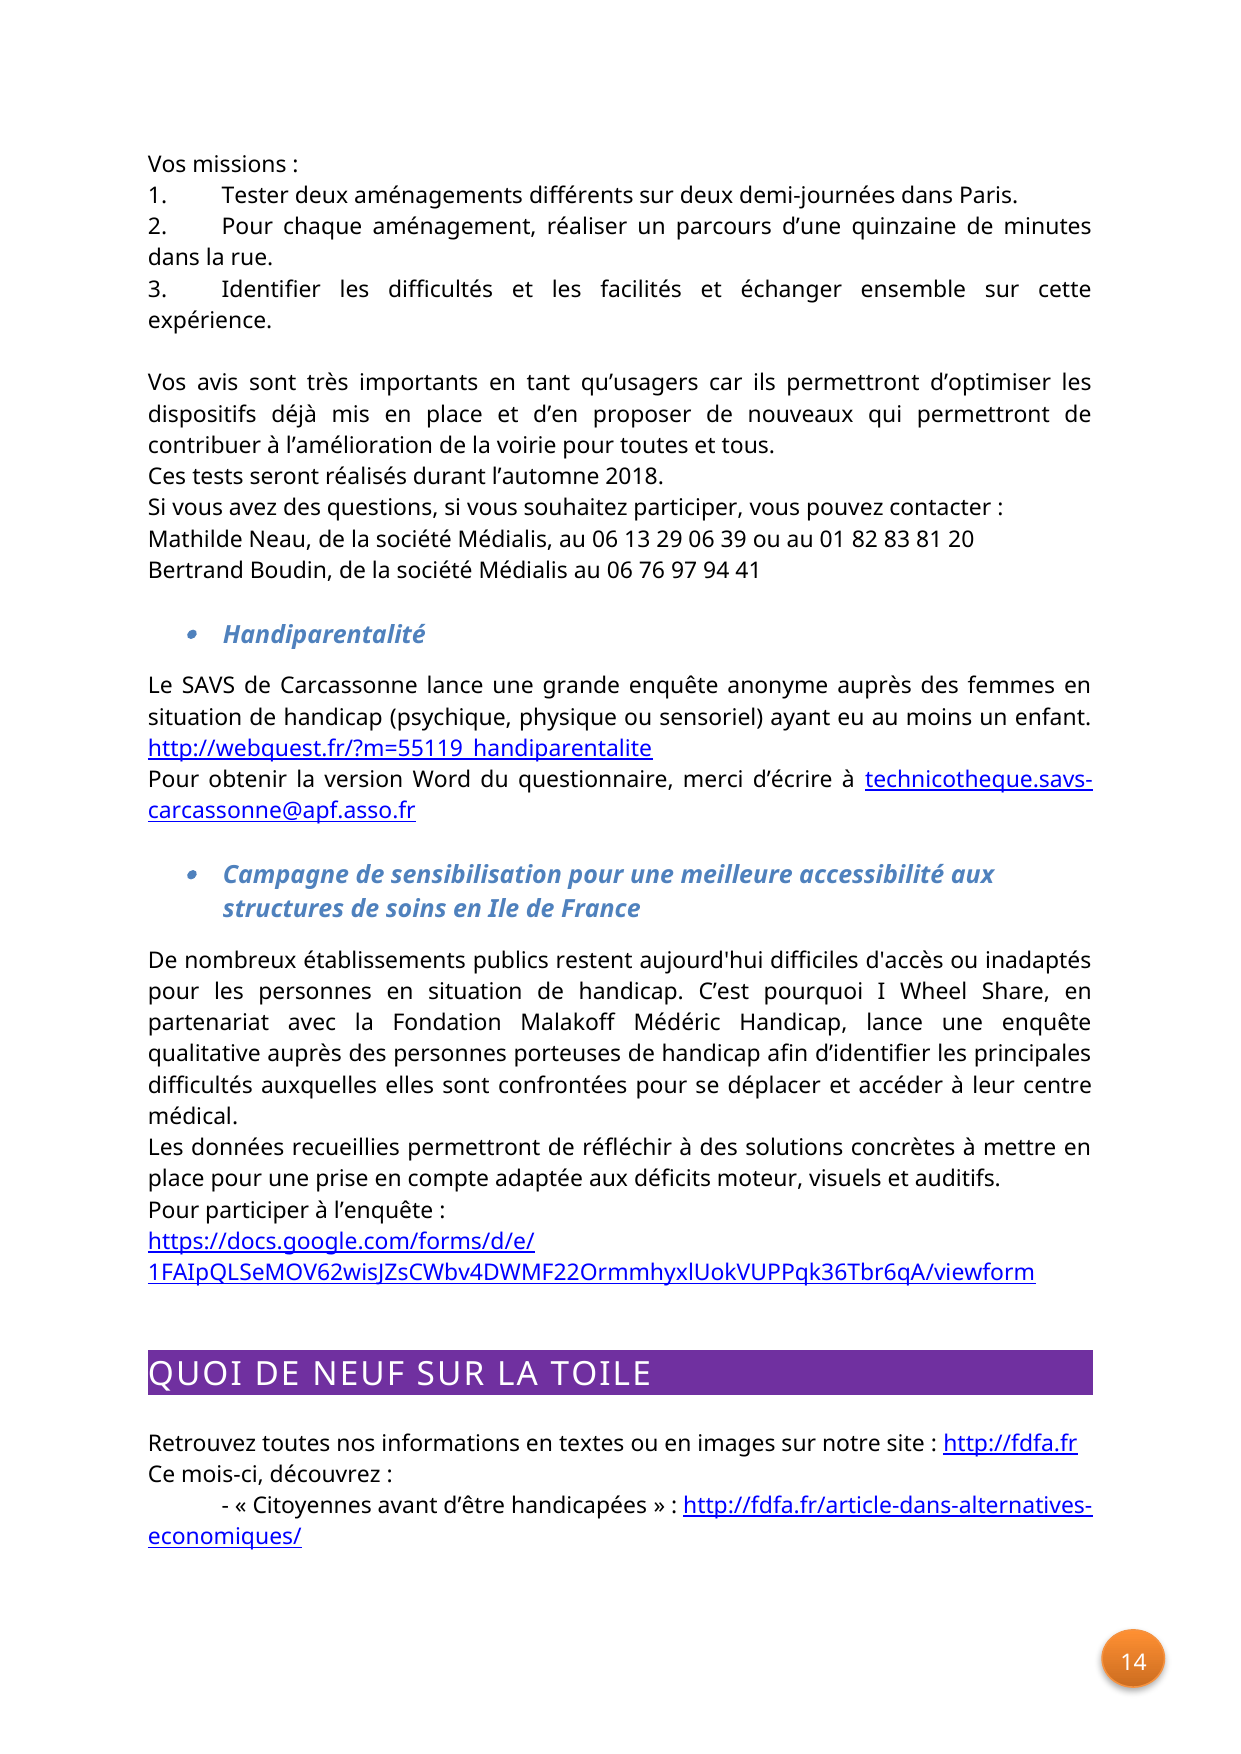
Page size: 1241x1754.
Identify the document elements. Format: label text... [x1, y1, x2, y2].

text Bertrand Boudin, de la société Médialis au 06 76 97 94 41 [148, 554, 1093, 585]
text Mathilde Neau, de la société Médialis, au 06 13 29 06 39 ou au 01 82 83 81 20 [148, 523, 1093, 554]
text Ce mois-ci, découvrez : [148, 1458, 1093, 1489]
list Handiparentalité [185, 616, 1093, 650]
text Retrouvez toutes nos informations en textes ou en images sur notre site : http://fdfa.fr [148, 1426, 1093, 1458]
text Vos avis sont très importants en tant qu’usagers car ils permettront d’optimiser les dispositifs déjà mis en place et d’en proposer de nouveaux qui permettront de contribuer à l’amélioration de la voirie pour toutes et tous. [148, 366, 1093, 460]
text Pour participer à l’enquête : [148, 1193, 1093, 1225]
text Vos missions : [148, 148, 1093, 179]
subtitle QUOI DE NEUF SUR LA TOILE [148, 1350, 1093, 1395]
text 2. Pour chaque aménagement, réaliser un parcours d’une quinzaine de minutes dans la rue. [148, 210, 1093, 273]
text - « Citoyennes avant d’être handicapées » : http://fdfa.fr/article-dans-alternatives-economiques/ [148, 1489, 1093, 1551]
list Campagne de sensibilisation pour une meilleure accessibilité aux structures de soins en Ile de France [185, 857, 1093, 925]
text Le SAVS de Carcassonne lance une grande enquête anonyme auprès des femmes en situation de handicap (psychique, physique ou sensoriel) ayant eu au moins un enfant. http://webquest.fr/?m=55119_handiparentalite [148, 669, 1093, 763]
text Ces tests seront réalisés durant l’automne 2018. [148, 460, 1093, 491]
text 3. Identifier les difficultés et les facilités et échanger ensemble sur cette expérience. [148, 273, 1093, 335]
text De nombreux établissements publics restent aujourd'hui difficiles d'accès ou inadaptés pour les personnes en situation de handicap. C’est pourquoi I Wheel Share, en partenariat avec la Fondation Malakoff Médéric Handicap, lance une enquête qualitative auprès des personnes porteuses de handicap afin d’identifier les principales difficultés auxquelles elles sont confrontées pour se déplacer et accéder à leur centre médical. [148, 943, 1093, 1131]
text Si vous avez des questions, si vous souhaitez participer, vous pouvez contacter : [148, 491, 1093, 523]
text 1. Tester deux aménagements différents sur deux demi-journées dans Paris. [148, 179, 1093, 210]
text https://docs.google.com/forms/d/e/1FAIpQLSeMOV62wisJZsCWbv4DWMF22OrmmhyxlUokVUPPqk36Tbr6qA/viewform [148, 1225, 1093, 1287]
text Pour obtenir la version Word du questionnaire, merci d’écrire à technicotheque.savs-carcassonne@apf.asso.fr [148, 763, 1093, 825]
text Les données recueillies permettront de réfléchir à des solutions concrètes à mettre en place pour une prise en compte adaptée aux déficits moteur, visuels et auditifs. [148, 1131, 1093, 1193]
